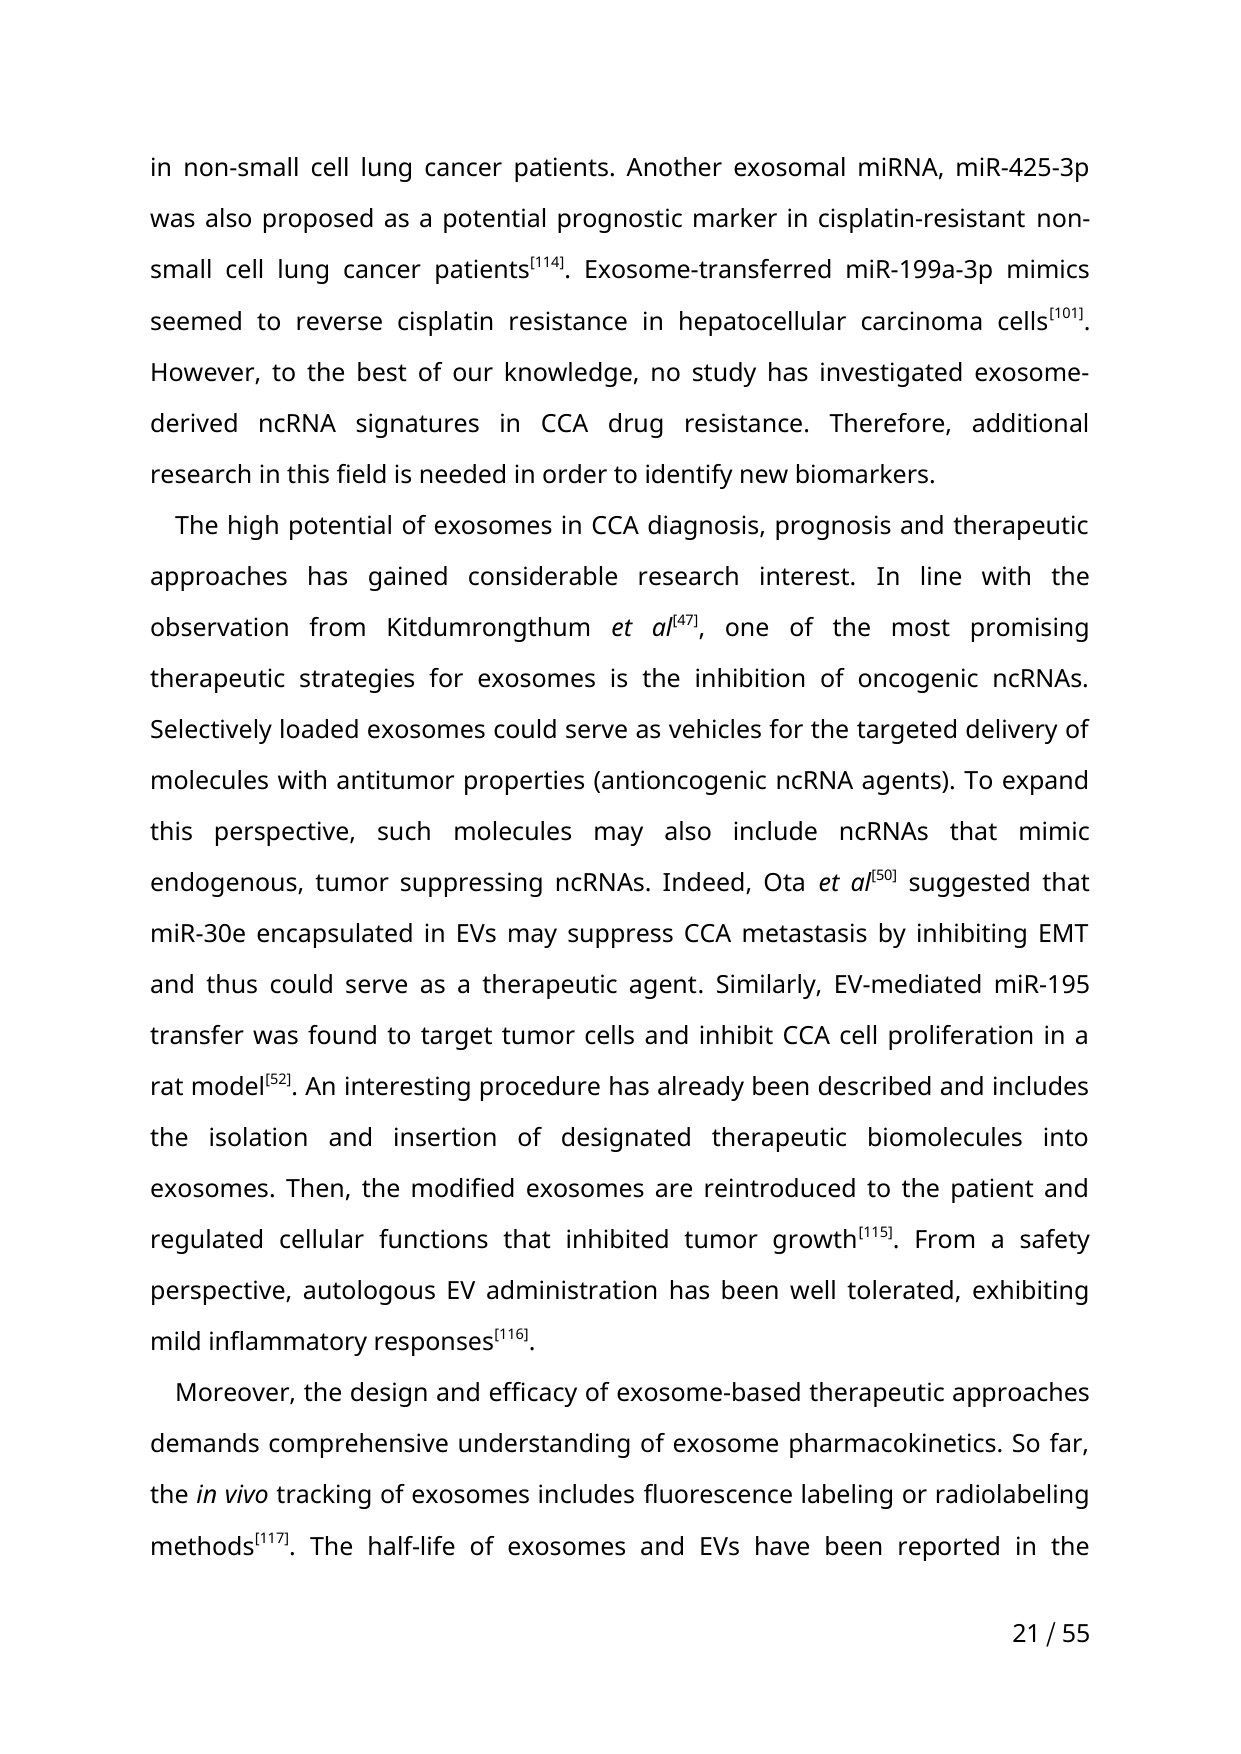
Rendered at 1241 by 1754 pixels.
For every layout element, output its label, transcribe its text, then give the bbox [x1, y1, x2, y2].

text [150, 150, 1090, 490]
text The high potential of exosomes in CCA diagnosis, prognosis and therapeutic approaches has gained considerable research interest. In line with the observation from Kitdumrongthum et al[47], one of the most promising therapeutic strategies for exosomes is the inhibition of oncogenic ncRNAs. Selectively loaded exosomes could serve as vehicles for the targeted delivery of molecules with antitumor properties (antioncogenic ncRNA agents). To expand this perspective, such molecules may also include ncRNAs that mimic endogenous, tumor suppressing ncRNAs. Indeed, Ota et al[50] suggested that miR-30e encapsulated in EVs may suppress CCA metastasis by inhibiting EMT and thus could serve as a therapeutic agent. Similarly, EV-mediated miR-195 transfer was found to target tumor cells and inhibit CCA cell proliferation in a rat model[52]. An interesting procedure has already been described and includes the isolation and insertion of designated therapeutic biomolecules into exosomes. Then, the modified exosomes are reintroduced to the patient and regulated cellular functions that inhibited tumor growth[115]. From a safety perspective, autologous EV administration has been well tolerated, exhibiting mild inflammatory responses[116]. [150, 507, 1090, 1358]
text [150, 1375, 1090, 1562]
